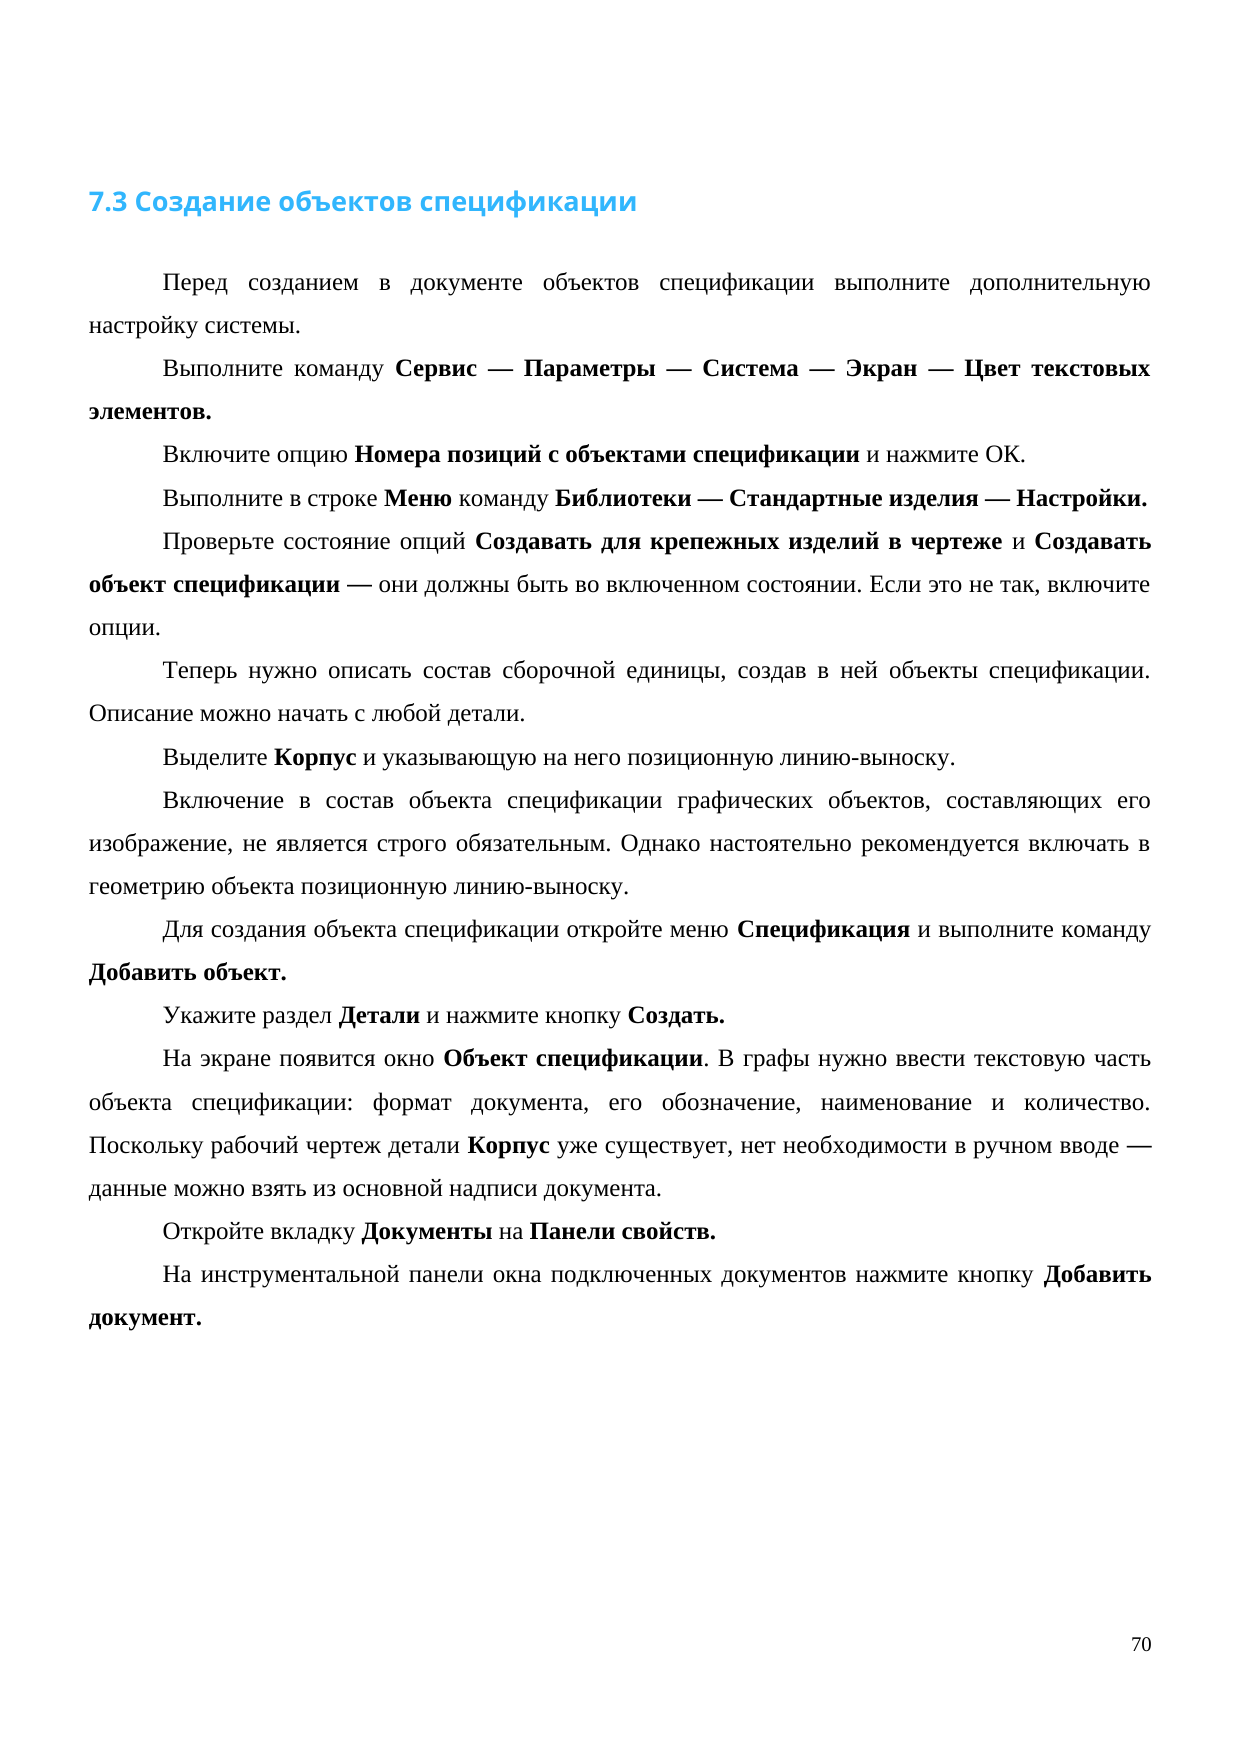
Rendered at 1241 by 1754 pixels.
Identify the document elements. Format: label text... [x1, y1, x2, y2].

text Укажите раздел Детали и нажмите кнопку Создать. [89, 1000, 1152, 1029]
subtitle 7.3 Создание объектов спецификации [89, 182, 1152, 219]
text Включение в состав объекта спецификации графических объектов, составляющих его изображение, не является строго обязательным. Однако настоятельно рекомендуется включать в геометрию объекта позиционную линию-выноску. [89, 785, 1152, 900]
text На инструментальной панели окна подключенных документов нажмите кнопку Добавить документ. [89, 1259, 1152, 1331]
text Перед созданием в документе объектов спецификации выполните дополнительную настройку системы. [89, 267, 1152, 339]
text Выделите Корпус и указывающую на него позиционную линию-выноску. [89, 742, 1152, 770]
text Для создания объекта спецификации откройте меню Спецификация и выполните команду Добавить объект. [89, 914, 1152, 986]
text Выполните команду Сервис — Параметры — Система — Экран — Цвет текстовых элементов. [89, 353, 1152, 425]
text На экране появится окно Объект спецификации. В графы нужно ввести текстовую часть объекта спецификации: формат документа, его обозначение, наименование и количество. Поскольку рабочий чертеж детали Корпус уже существует, нет необходимости в ручном вводе — данные можно взять из основной надписи документа. [89, 1043, 1152, 1202]
text Выполните в строке Меню команду Библиотеки — Стандартные изделия — Настройки. [89, 483, 1152, 511]
text Включите опцию Номера позиций с объектами спецификации и нажмите ОК. [89, 439, 1152, 468]
text Теперь нужно описать состав сборочной единицы, создав в ней объекты спецификации. Описание можно начать с любой детали. [89, 655, 1152, 727]
text Откройте вкладку Документы на Панели свойств. [89, 1216, 1152, 1245]
text Проверьте состояние опций Создавать для крепежных изделий в чертеже и Создавать объект спецификации — они должны быть во включенном состоянии. Если это не так, включите опции. [89, 526, 1152, 641]
